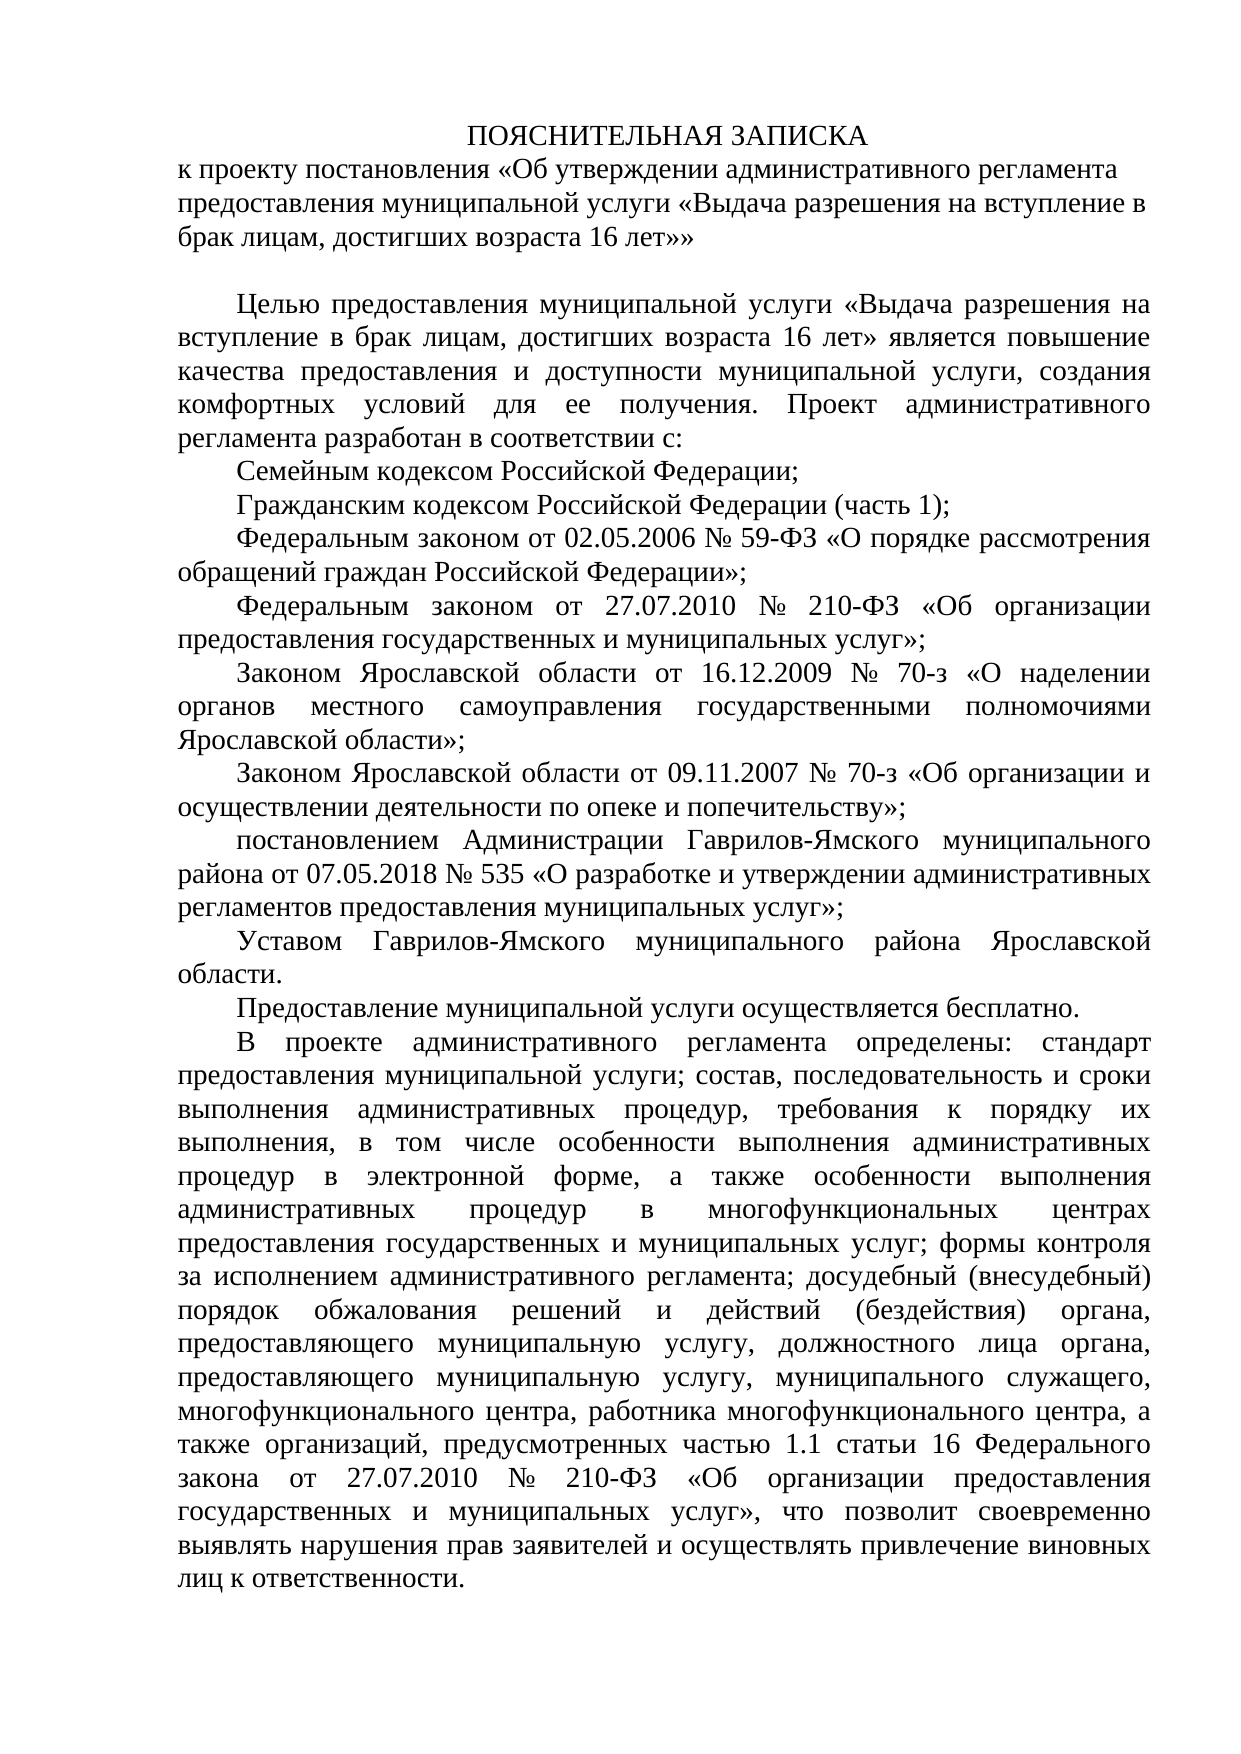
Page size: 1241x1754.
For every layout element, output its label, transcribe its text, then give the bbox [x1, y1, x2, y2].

text Федеральным законом от 27.07.2010 № 210-ФЗ «Об организации предоставления государственных и муниципальных услуг»; [177, 588, 1152, 655]
text ПОЯСНИТЕЛЬНАЯ ЗАПИСКА [177, 118, 1152, 152]
text Федеральным законом от 02.05.2006 № 59-ФЗ «О порядке рассмотрения обращений граждан Российской Федерации»; [177, 521, 1152, 588]
text Уставом Гаврилов-Ямского муниципального района Ярославской области. [177, 923, 1152, 990]
text к проекту постановления «Об утверждении административного регламента [177, 152, 1152, 185]
text предоставления муниципальной услуги «Выдача разрешения на вступление в брак лицам, достигших возраста 16 лет»» [177, 185, 1152, 252]
text Законом Ярославской области от 16.12.2009 № 70-з «О наделении органов местного самоуправления государственными полномочиями Ярославской области»; [177, 655, 1152, 755]
text В проекте административного регламента определены: стандарт предоставления муниципальной услуги; состав, последовательность и сроки выполнения административных процедур, требования к порядку их выполнения, в том числе особенности выполнения административных процедур в электронной форме, а также особенности выполнения административных процедур в многофункциональных центрах предоставления государственных и муниципальных услуг; формы контроля за исполнением административного регламента; досудебный (внесудебный) порядок обжалования решений и действий (бездействия) органа, предоставляющего муниципальную услугу, должностного лица органа, предоставляющего муниципальную услугу, муниципального служащего, многофункционального центра, работника многофункционального центра, а также организаций, предусмотренных частью 1.1 статьи 16 Федерального закона от 27.07.2010 № 210-ФЗ «Об организации предоставления государственных и муниципальных услуг», что позволит своевременно выявлять нарушения прав заявителей и осуществлять привлечение виновных лиц к ответственности. [177, 1024, 1152, 1594]
text постановлением Администрации Гаврилов-Ямского муниципального района от 07.05.2018 № 535 «О разработке и утверждении административных регламентов предоставления муниципальных услуг»; [177, 822, 1152, 923]
text Семейным кодексом Российской Федерации; [177, 453, 1152, 487]
text Гражданским кодексом Российской Федерации (часть 1); [177, 487, 1152, 521]
text Целью предоставления муниципальной услуги «Выдача разрешения на вступление в брак лицам, достигших возраста 16 лет» является повышение качества предоставления и доступности муниципальной услуги, создания комфортных условий для ее получения. Проект административного регламента разработан в соответствии с: [177, 286, 1152, 453]
text Законом Ярославской области от 09.11.2007 № 70-з «Об организации и осуществлении деятельности по опеке и попечительству»; [177, 755, 1152, 822]
text Предоставление муниципальной услуги осуществляется бесплатно. [177, 990, 1152, 1024]
